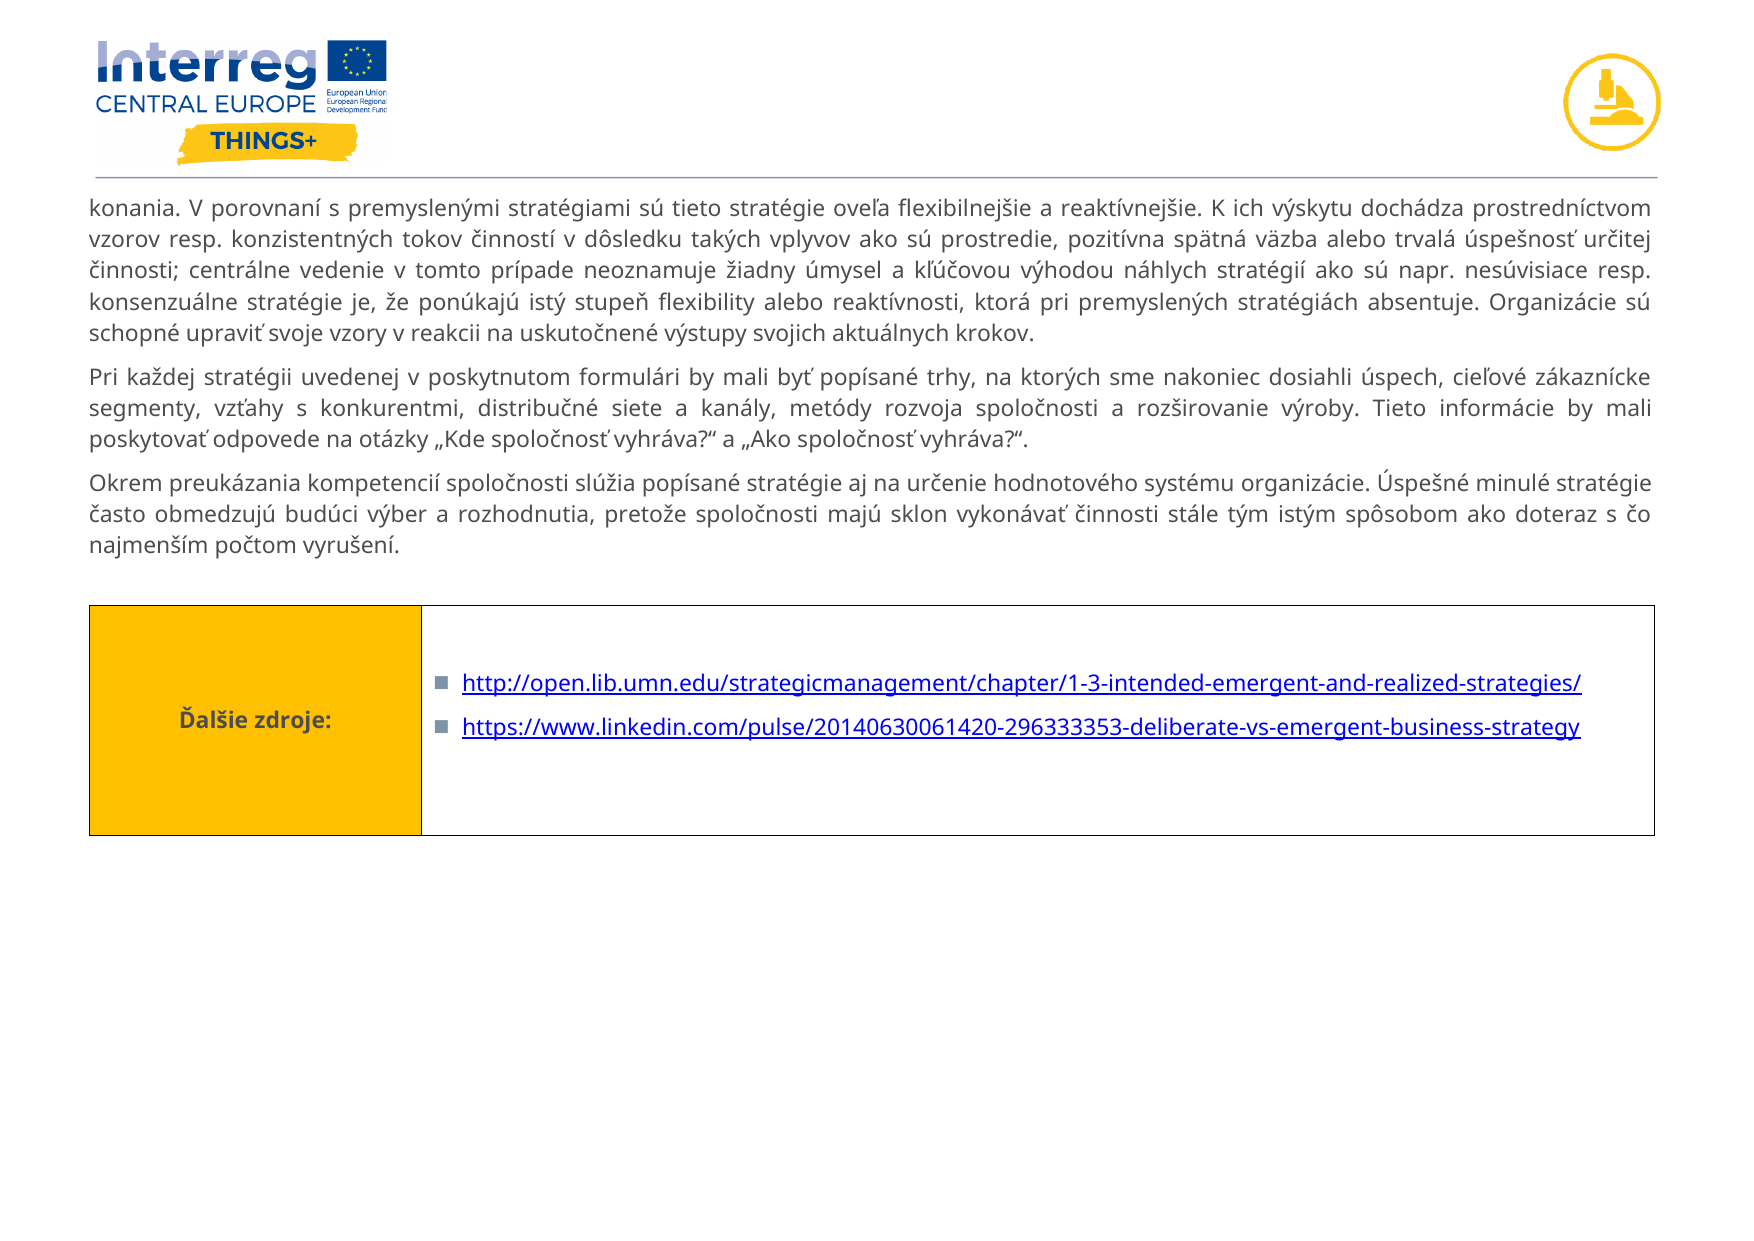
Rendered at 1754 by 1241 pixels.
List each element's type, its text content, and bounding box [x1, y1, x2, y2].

table_header Ďalšie zdroje: [90, 606, 421, 835]
text Pri každej stratégii uvedenej v poskytnutom formulári by mali byť popísané trhy, na ktorých sme nakoniec dosiahli úspech, cieľové zákaznícke segmenty, vzťahy s konkurentmi, distribučné siete a kanály, metódy rozvoja spoločnosti a rozširovanie výroby. Tieto informácie by mali poskytovať odpovede na otázky „Kde spoločnosť vyhráva?“ a „Ako spoločnosť vyhráva?“. [89, 361, 1654, 454]
picture [1559, 49, 1664, 155]
picture [96, 40, 387, 166]
table_header http://open.lib.umn.edu/strategicmanagement/chapter/1-3-intended-emergent-and-realized-strategies/ https://www.linkedin.com/pulse/20140630061420-296333353-deliberate-vs-emergent-business-strategy [422, 606, 1654, 835]
text Okrem preukázania kompetencií spoločnosti slúžia popísané stratégie aj na určenie hodnotového systému organizácie. Úspešné minulé stratégie často obmedzujú budúci výber a rozhodnutia, pretože spoločnosti majú sklon vykonávať činnosti stále tým istým spôsobom ako doteraz s čo najmenším počtom vyrušení. [89, 467, 1654, 561]
